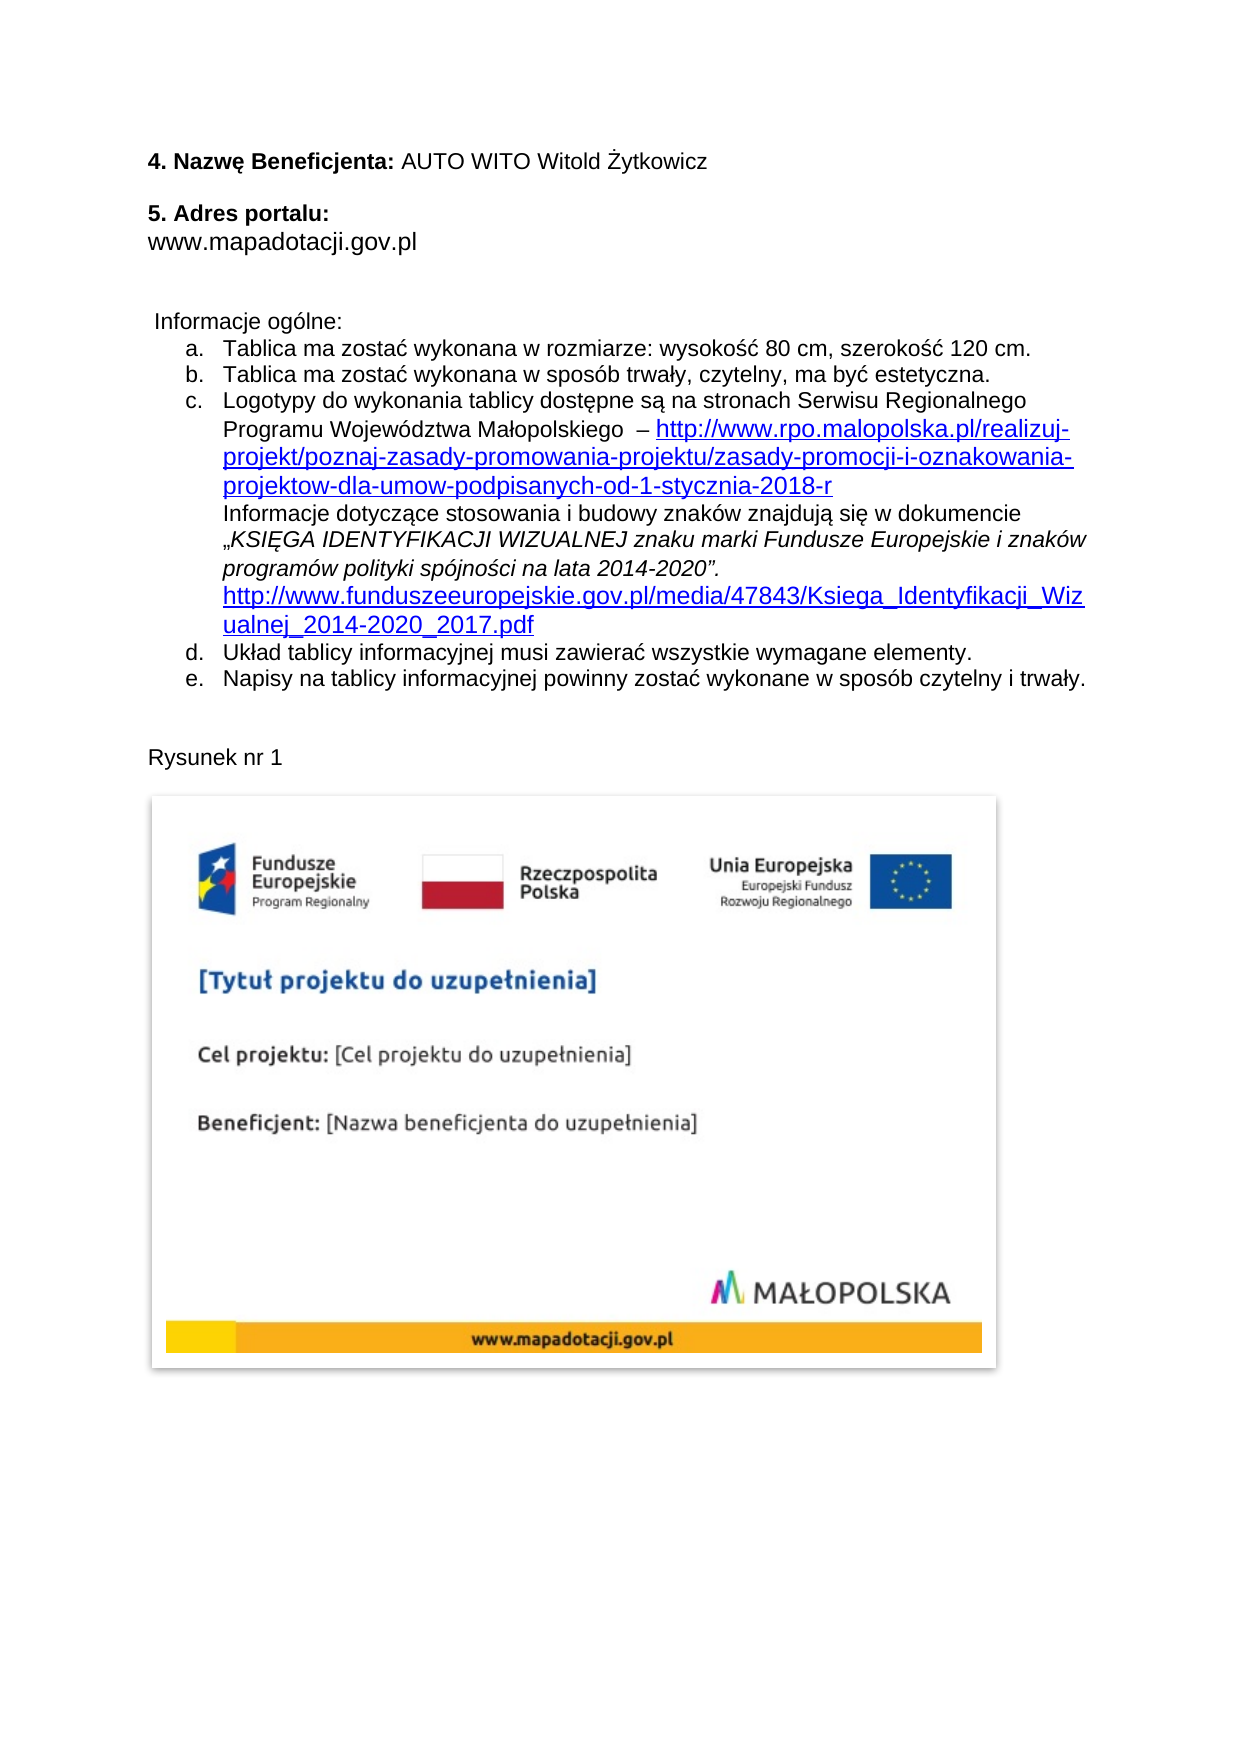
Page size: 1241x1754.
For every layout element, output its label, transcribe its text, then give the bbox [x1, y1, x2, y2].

text Informacje ogólne: [148, 308, 1093, 334]
text 4. Nazwę Beneficjenta: AUTO WITO Witold Żytkowicz [148, 148, 1093, 174]
picture [166, 811, 982, 1353]
text www.mapadotacji.gov.pl [148, 227, 1093, 255]
text 5. Adres portalu: [148, 200, 1093, 227]
list Napisy na tablicy informacyjnej powinny zostać wykonane w sposób czytelny i trwały. [185, 665, 1093, 691]
text Rysunek nr 1 [148, 744, 1093, 771]
list Tablica ma zostać wykonana w rozmiarze: wysokość 80 cm, szerokość 120 cm. [185, 334, 1093, 361]
list Tablica ma zostać wykonana w sposób trwały, czytelny, ma być estetyczna. [185, 361, 1093, 387]
list Układ tablicy informacyjnej musi zawierać wszystkie wymagane elementy. [185, 639, 1093, 665]
list Logotypy do wykonania tablicy dostępne są na stronach Serwisu Regionalnego Programu Województwa Małopolskiego – http://www.rpo.malopolska.pl/realizuj-projekt/poznaj-zasady-promowania-projektu/zasady-promocji-i-oznakowania-projektow-dla-umow-podpisanych-od-1-stycznia-2018-r [185, 387, 1093, 500]
text Informacje dotyczące stosowania i budowy znaków znajdują się w dokumencie „KSIĘGA IDENTYFIKACJI WIZUALNEJ znaku marki Fundusze Europejskie i znaków programów polityki spójności na lata 2014-2020”. http://www.funduszeeuropejskie.gov.pl/media/47843/Ksiega_Identyfikacji_Wizualnej_2014-2020_2017.pdf [223, 500, 1093, 639]
